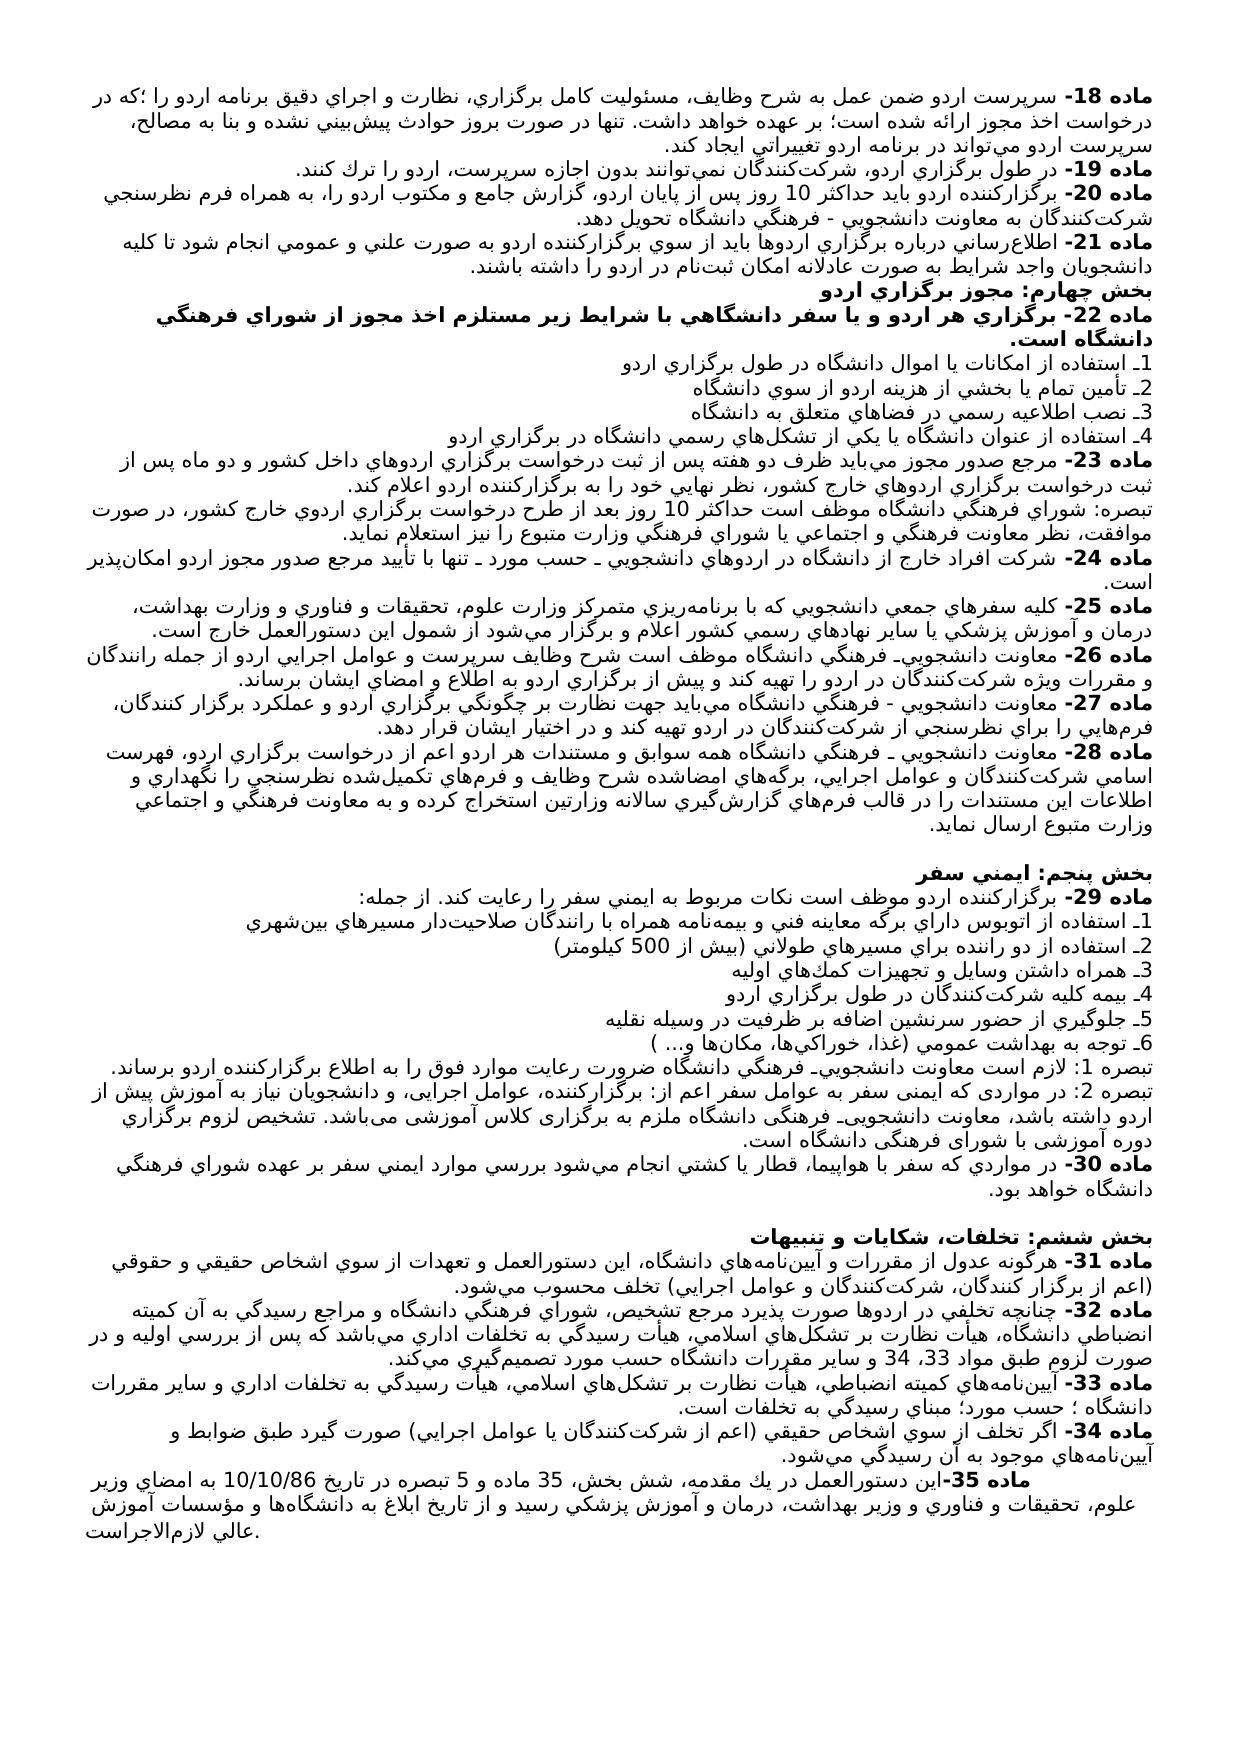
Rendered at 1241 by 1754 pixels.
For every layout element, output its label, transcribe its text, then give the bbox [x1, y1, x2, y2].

text ماده 32- چنانچه تخلفي در اردوها صورت پذيرد مرجع تشخيص، شوراي فرهنگي دانشگاه و مراجع رسيدگي به آن كميته انضباطي دانشگاه، هيأت نظارت بر تشكل‌هاي اسلامي، هيأت‌ رسيدگي به تخلفات اداري مي‌باشد كه پس از بررسي اوليه و در صورت لزوم طبق مواد 33، 34 و ساير مقررات دانشگاه حسب مورد تصميم‌گيري مي‌كند. [84, 1298, 1153, 1371]
text ماده 31- هرگونه عدول از مقررات و آيين‌نامه‌هاي دانشگاه، اين دستورالعمل و تعهدات از سوي اشخاص حقيقي و حقوقي (اعم از برگزار كنندگان، شركت‌كنندگان و عوامل اجرايي) تخلف محسوب مي‌شود. [84, 1249, 1153, 1298]
text 5ـ جلوگيري از حضور سرنشين اضافه بر ظرفيت در وسيله نقليه [84, 1007, 1153, 1031]
text 1ـ استفاده از امكانات يا اموال دانشگاه در طول برگزاري اردو [84, 351, 1153, 376]
text بخش ششم: تخلفات، شكايات و تنبيهات [84, 1225, 1153, 1249]
text 3ـ همراه داشتن وسايل و تجهيزات كمك‌هاي اوليه [84, 958, 1153, 982]
text ماده 29- برگزاركننده اردو موظف است نكات مربوط به ايمني سفر را رعايت كند. از جمله: [84, 885, 1153, 909]
text ماده 26- معاونت دانشجويي‌ـ فرهنگي دانشگاه موظف است شرح وظايف سرپرست و عوامل اجرايي اردو از جمله رانندگان و مقررات ويژه شركت‌كنندگان در اردو را تهيه كند و پيش از برگزاري اردو به اطلاع و امضاي ايشان برساند. [84, 643, 1153, 691]
text ماده 30- در مواردي كه سفر با هواپيما، قطار يا كشتي انجام مي‌شود بررسي موارد ايمني سفر بر عهده شوراي فرهنگي دانشگاه خواهد بود. [84, 1152, 1153, 1201]
text ماده 34- اگر تخلف از سوي اشخاص حقيقي (اعم از شركت‌كنندگان يا عوامل اجرايي) صورت گيرد طبق ضوابط و آيين‌نامه‌هاي موجود به آن رسيدگي مي‌شود. [84, 1419, 1153, 1468]
text 2ـ تأمين تمام يا بخشي از هزينه اردو از سوي دانشگاه [84, 376, 1153, 400]
text ماده 22- برگزاري هر اردو و يا سفر دانشگاهي با شرايط زير مستلزم اخذ مجوز از شوراي فرهنگي دانشگاه است. [84, 303, 1153, 351]
text تبصره 2: در مواردی که ایمنی سفر به عوامل سفر اعم از: برگزار‌کننده، عوامل اجرایی، و دانشجویان نیاز به آموزش پیش از اردو داشته باشد، معاونت دانشجویی‌ـ فرهنگی دانشگاه ملزم به برگزاری کلاس آموزشی می‌باشد. تشخیص لزوم برگزاري دوره آموزشی با شورای فرهنگی دانشگاه است. [84, 1079, 1153, 1152]
text ماده 25- كليه سفرهاي جمعي دانشجويي كه با برنامه‌ريزي متمركز وزارت علوم، تحقيقات و فناوري و وزارت بهداشت، درمان و آموزش پزشكي يا ساير نهادهاي رسمي كشور اعلام و برگزار مي‌شود از شمول اين دستورالعمل خارج است. [84, 594, 1153, 643]
text بخش پنجم: ايمني سفر [84, 861, 1153, 885]
text ماده 35-اين دستورالعمل در يك مقدمه، شش بخش، 35 ماده و 5 تبصره در تاريخ 10/10/86 به امضاي وزير علوم، تحقيقات و فناوري و وزير بهداشت، درمان و آموزش پزشكي رسيد و از تاريخ ابلاغ به دانشگاه‌ها و مؤسسات آموزش عالي لازم‌الاجراست. [84, 1468, 1153, 1544]
text 2ـ استفاده از دو راننده براي مسيرهاي طولاني (بيش از 500 كيلومتر) [84, 934, 1153, 958]
text تبصره ‌1: لازم است معاونت دانشجويي‌‌ـ فرهنگي دانشگاه ضرورت رعايت موارد فوق را به اطلاع برگزاركننده اردو برساند. [84, 1055, 1153, 1079]
text ماده 24- شركت افراد خارج از دانشگاه در اردوهاي دانشجويي ـ حسب مورد ـ تنها با تأييد مرجع صدور مجوز اردو امكان‌پذير است. [84, 546, 1153, 594]
text ماده 20- برگزاركننده اردو بايد حداكثر 10 روز پس از پايان اردو، گزارش جامع و مكتوب اردو را، به همراه فرم نظرسنجي شركت‌كنندگان به معاونت دانشجويي‌ - فرهنگي دانشگاه تحويل دهد. [84, 181, 1153, 230]
text ماده 27- معاونت دانشجويي‌ - فرهنگي دانشگاه مي‌بايد جهت نظارت بر چگونگي برگزاري اردو و عملكرد برگزار كنندگان، فرم‌هايي را براي نظرسنجي از شركت‌كنندگان در اردو تهيه كند و در اختيار ايشان قرار دهد. [84, 691, 1153, 740]
text 1ـ استفاده از اتوبوس داراي برگه معاينه فني و بيمه‌نامه همراه با رانندگان صلاحيت‌دار مسيرهاي بين‌شهري [84, 909, 1153, 934]
text تبصره: شوراي فرهنگي دانشگاه موظف است حداكثر 10 روز بعد از طرح درخواست برگزاري اردوي خارج كشور، در صورت موافقت، نظر معاونت فرهنگي و اجتماعي يا شوراي فرهنگي وزارت متبوع را نيز استعلام نمايد. [84, 497, 1153, 546]
text ماده 23- مرجع صدور مجوز مي‌بايد ظرف دو هفته پس از ثبت درخواست برگزاري اردوهاي داخل كشور و دو ماه پس از ثبت درخواست برگزاري اردوهاي خارج كشور، نظر نهايي خود را به برگزاركننده اردو اعلام كند. [84, 448, 1153, 497]
text 4ـ بيمه كليه شركت‌كنندگان در طول برگزاري اردو [84, 982, 1153, 1007]
text ماده 21- اطلاع‌رساني درباره برگزاري اردوها بايد از سوي برگزاركننده اردو به صورت علني و عمومي انجام شود تا كليه دانشجويان واجد شرايط به صورت عادلانه امكان ثبت‌نام در اردو را داشته باشند. [84, 230, 1153, 278]
text ماده 28- معاونت دانشجويي‌ ـ فرهنگي دانشگاه همه سوابق و مستندات هر اردو اعم از درخواست برگزاري اردو، فهرست اسامي شركت‌كنندگان و عوامل اجرايي، برگه‌هاي امضاشده شرح وظايف و فرم‌هاي تكميل‌شده نظرسنجي را نگهداري و اطلاعات اين مستندات را در قالب فرم‌هاي گزارش‌گيري سالانه وزارتين استخراج كرده و به معاونت فرهنگي و اجتماعي وزارت متبوع ارسال نمايد. [84, 740, 1153, 837]
text بخش چهارم: مجوز برگزاري اردو [84, 278, 1153, 303]
text 3ـ نصب اطلاعيه رسمي در فضاهاي متعلق به دانشگاه [84, 400, 1153, 424]
text ماده 19- در طول برگزاري اردو، شركت‌كنندگان نمي‌توانند بدون اجازه سرپرست، اردو را ترك كنند. [84, 157, 1153, 181]
text ماده 18- سرپرست اردو ضمن عمل به شرح وظايف، مسئوليت كامل برگزاري، نظارت و اجراي دقيق برنامه اردو را ؛كه در درخواست اخذ مجوز ارائه شده است؛ بر عهده خواهد داشت. تنها در صورت بروز حوادث پيش‌بيني نشده و بنا به مصالح، سرپرست اردو مي‌تواند در برنامه اردو تغييراتي ايجاد كند. [84, 84, 1153, 157]
text 4ـ استفاده از عنوان دانشگاه يا يكي از تشكل‌هاي رسمي دانشگاه در برگزاري اردو [84, 424, 1153, 448]
text ماده 33- آيين‌نامه‌هاي كميته انضباطي، هيأت نظارت بر تشكل‌هاي اسلامي، هيأت رسيدگي به تخلفات اداري و ساير مقررات دانشگاه ؛ حسب مورد؛ مبناي رسيدگي به تخلفات است. [84, 1371, 1153, 1419]
text 6ـ توجه به بهداشت عمومي (غذا، خوراكي‌ها، مكان‌ها و... ) [84, 1031, 1153, 1055]
